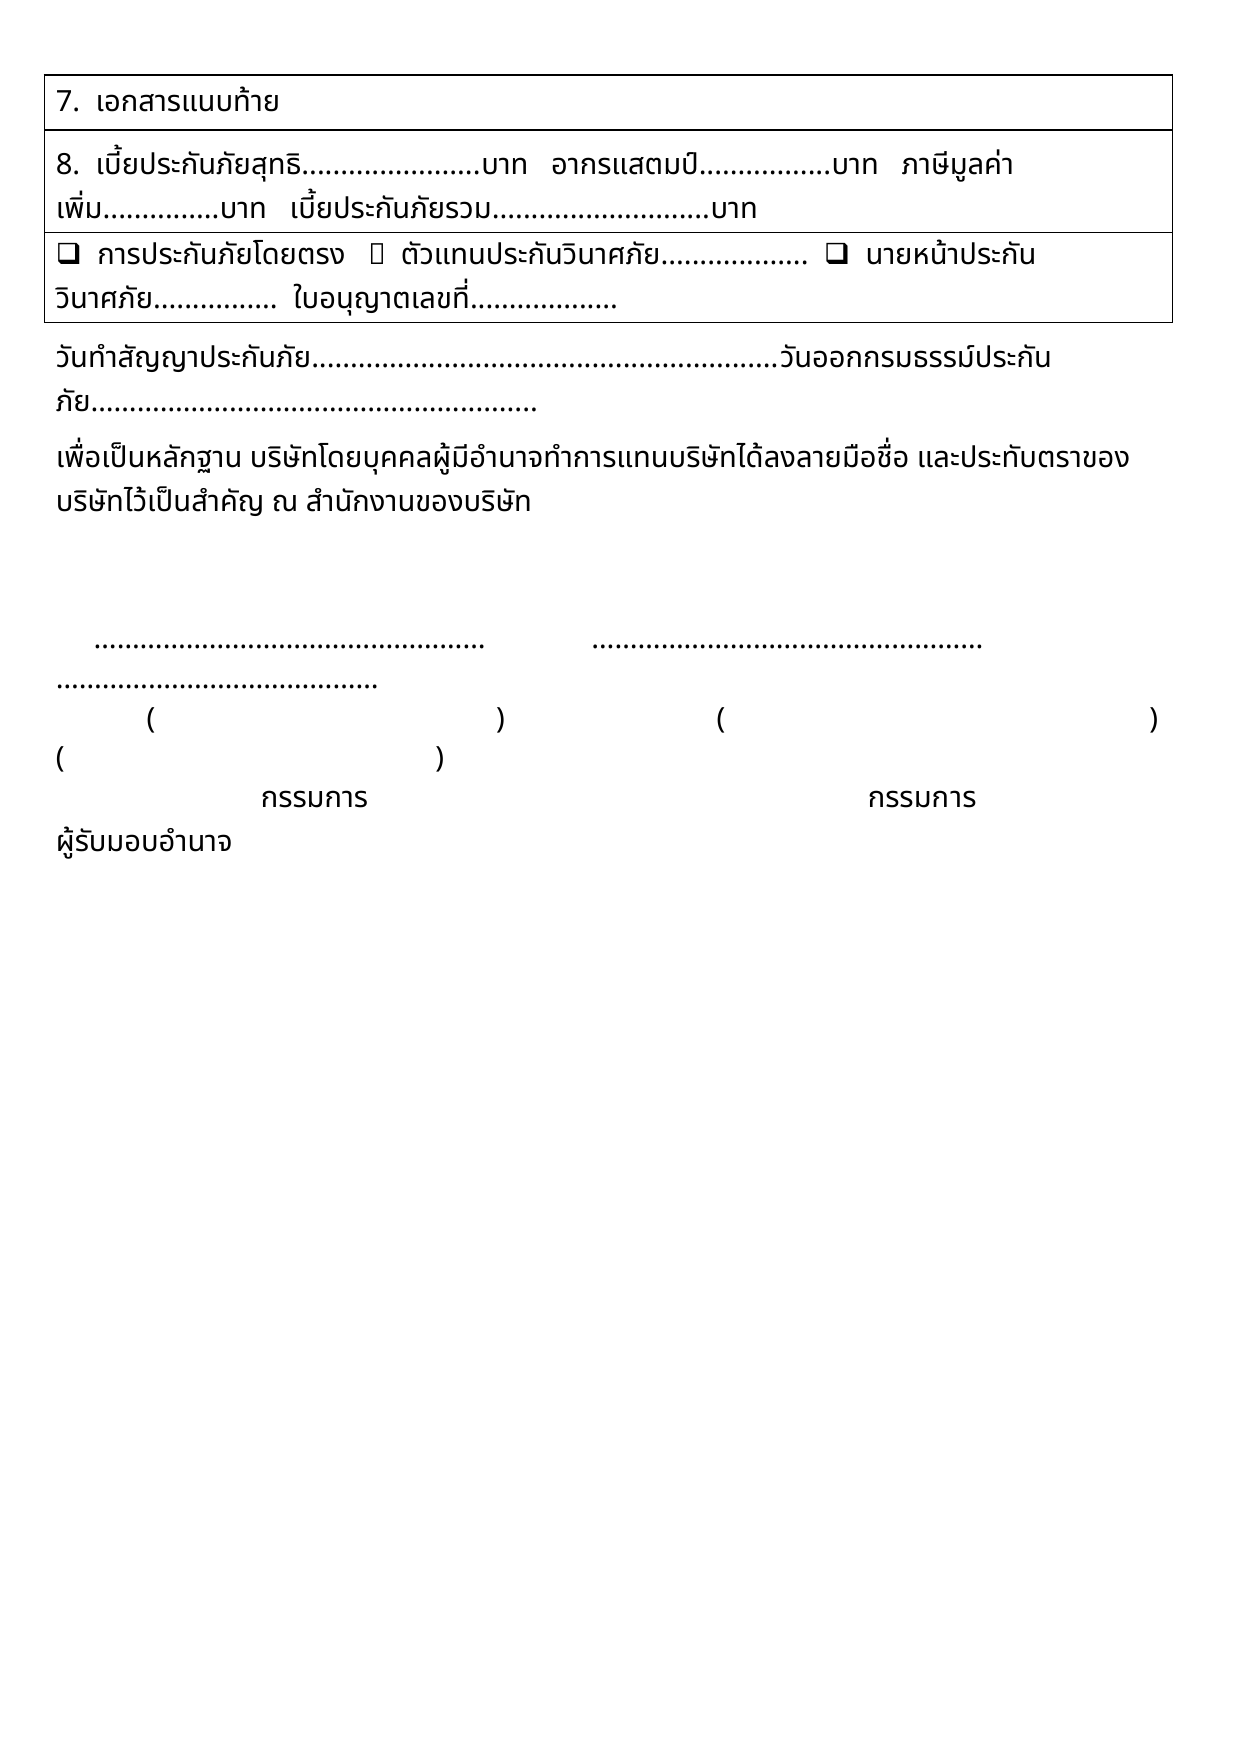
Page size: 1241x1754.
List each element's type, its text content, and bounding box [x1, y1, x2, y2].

table_cell …………………………………………… …………………………………………… …………………………………… ( ) ( ) ( ) กรรมการ กรรมการ ผู้รับมอบอำนาจ [44, 525, 1172, 864]
table_cell การประกันภัยโดยตรง ตัวแทนประกันวินาศภัย................... นายหน้าประกันวินาศภัย................ ใบอนุญาตเลขที่................... [45, 233, 1172, 322]
table_cell 7. เอกสารแนบท้าย [45, 76, 1172, 129]
table_cell วันทำสัญญาประกันภัย............................................................วันออกกรมธรรม์ประกันภัย………………………………………….......... เพื่อเป็นหลักฐาน บริษัทโดยบุคคลผู้มีอำนาจทำการแทนบริษัทได้ลงลายมือชื่อ และประทับตราของบริษัทไว้เป็นสำคัญ ณ สำนักงานของบริษัท [44, 323, 1172, 525]
table_cell 8. เบี้ยประกันภัยสุทธิ.......................บาท อากรแสตมป์.................บาท ภาษีมูลค่าเพิ่ม...............บาท เบี้ยประกันภัยรวม............................บาท [45, 131, 1172, 232]
